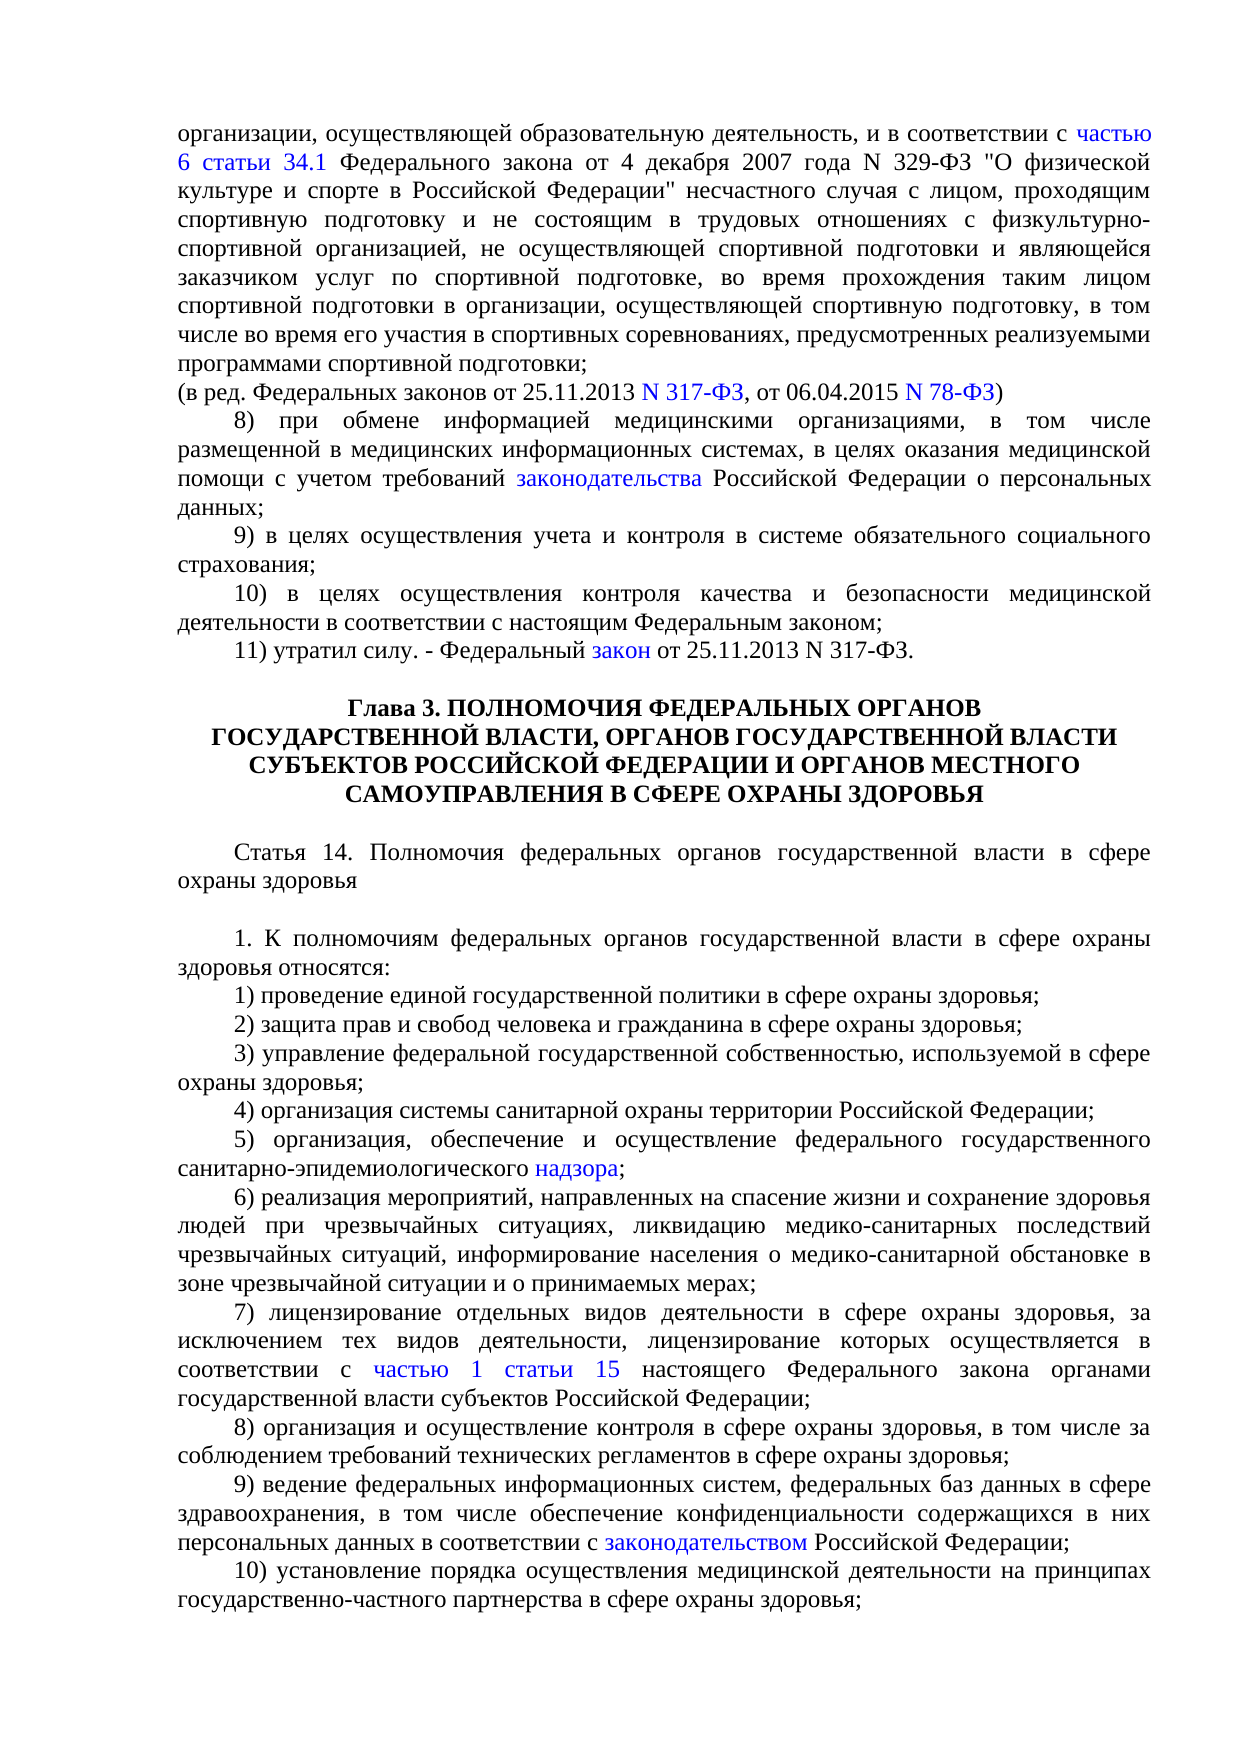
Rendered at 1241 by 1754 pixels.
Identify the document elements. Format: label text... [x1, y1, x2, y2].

text 6) реализация мероприятий, направленных на спасение жизни и сохранение здоровья людей при чрезвычайных ситуациях, ликвидацию медико-санитарных последствий чрезвычайных ситуаций, информирование населения о медико-санитарной обстановке в зоне чрезвычайной ситуации и о принимаемых мерах; [177, 1182, 1152, 1297]
title САМОУПРАВЛЕНИЯ В СФЕРЕ ОХРАНЫ ЗДОРОВЬЯ [177, 779, 1152, 808]
text Статья 14. Полномочия федеральных органов государственной власти в сфере охраны здоровья [177, 837, 1152, 894]
text 9) в целях осуществления учета и контроля в системе обязательного социального страхования; [177, 521, 1152, 578]
text 1. К полномочиям федеральных органов государственной власти в сфере охраны здоровья относятся: [177, 923, 1152, 981]
title СУБЪЕКТОВ РОССИЙСКОЙ ФЕДЕРАЦИИ И ОРГАНОВ МЕСТНОГО [177, 751, 1152, 779]
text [177, 118, 1152, 377]
text 11) утратил силу. - Федеральный закон от 25.11.2013 N 317-ФЗ. [177, 636, 1152, 664]
text 5) организация, обеспечение и осуществление федерального государственного санитарно-эпидемиологического надзора; [177, 1124, 1152, 1182]
text 9) ведение федеральных информационных систем, федеральных баз данных в сфере здравоохранения, в том числе обеспечение конфиденциальности содержащихся в них персональных данных в соответствии с законодательством Российской Федерации; [177, 1469, 1152, 1556]
text 10) в целях осуществления контроля качества и безопасности медицинской деятельности в соответствии с настоящим Федеральным законом; [177, 578, 1152, 636]
text 4) организация системы санитарной охраны территории Российской Федерации; [177, 1096, 1152, 1124]
text 10) установление порядка осуществления медицинской деятельности на принципах государственно-частного партнерства в сфере охраны здоровья; [177, 1556, 1152, 1613]
text (в ред. Федеральных законов от 25.11.2013 N 317-ФЗ, от 06.04.2015 N 78-ФЗ) [177, 377, 1152, 406]
title ГОСУДАРСТВЕННОЙ ВЛАСТИ, ОРГАНОВ ГОСУДАРСТВЕННОЙ ВЛАСТИ [177, 722, 1152, 751]
text 8) организация и осуществление контроля в сфере охраны здоровья, в том числе за соблюдением требований технических регламентов в сфере охраны здоровья; [177, 1412, 1152, 1469]
title Глава 3. ПОЛНОМОЧИЯ ФЕДЕРАЛЬНЫХ ОРГАНОВ [177, 693, 1152, 722]
text 3) управление федеральной государственной собственностью, используемой в сфере охраны здоровья; [177, 1038, 1152, 1096]
text 1) проведение единой государственной политики в сфере охраны здоровья; [177, 981, 1152, 1009]
text 2) защита прав и свобод человека и гражданина в сфере охраны здоровья; [177, 1009, 1152, 1038]
text 7) лицензирование отдельных видов деятельности в сфере охраны здоровья, за исключением тех видов деятельности, лицензирование которых осуществляется в соответствии с частью 1 статьи 15 настоящего Федерального закона органами государственной власти субъектов Российской Федерации; [177, 1297, 1152, 1412]
text 8) при обмене информацией медицинскими организациями, в том числе размещенной в медицинских информационных системах, в целях оказания медицинской помощи с учетом требований законодательства Российской Федерации о персональных данных; [177, 406, 1152, 521]
